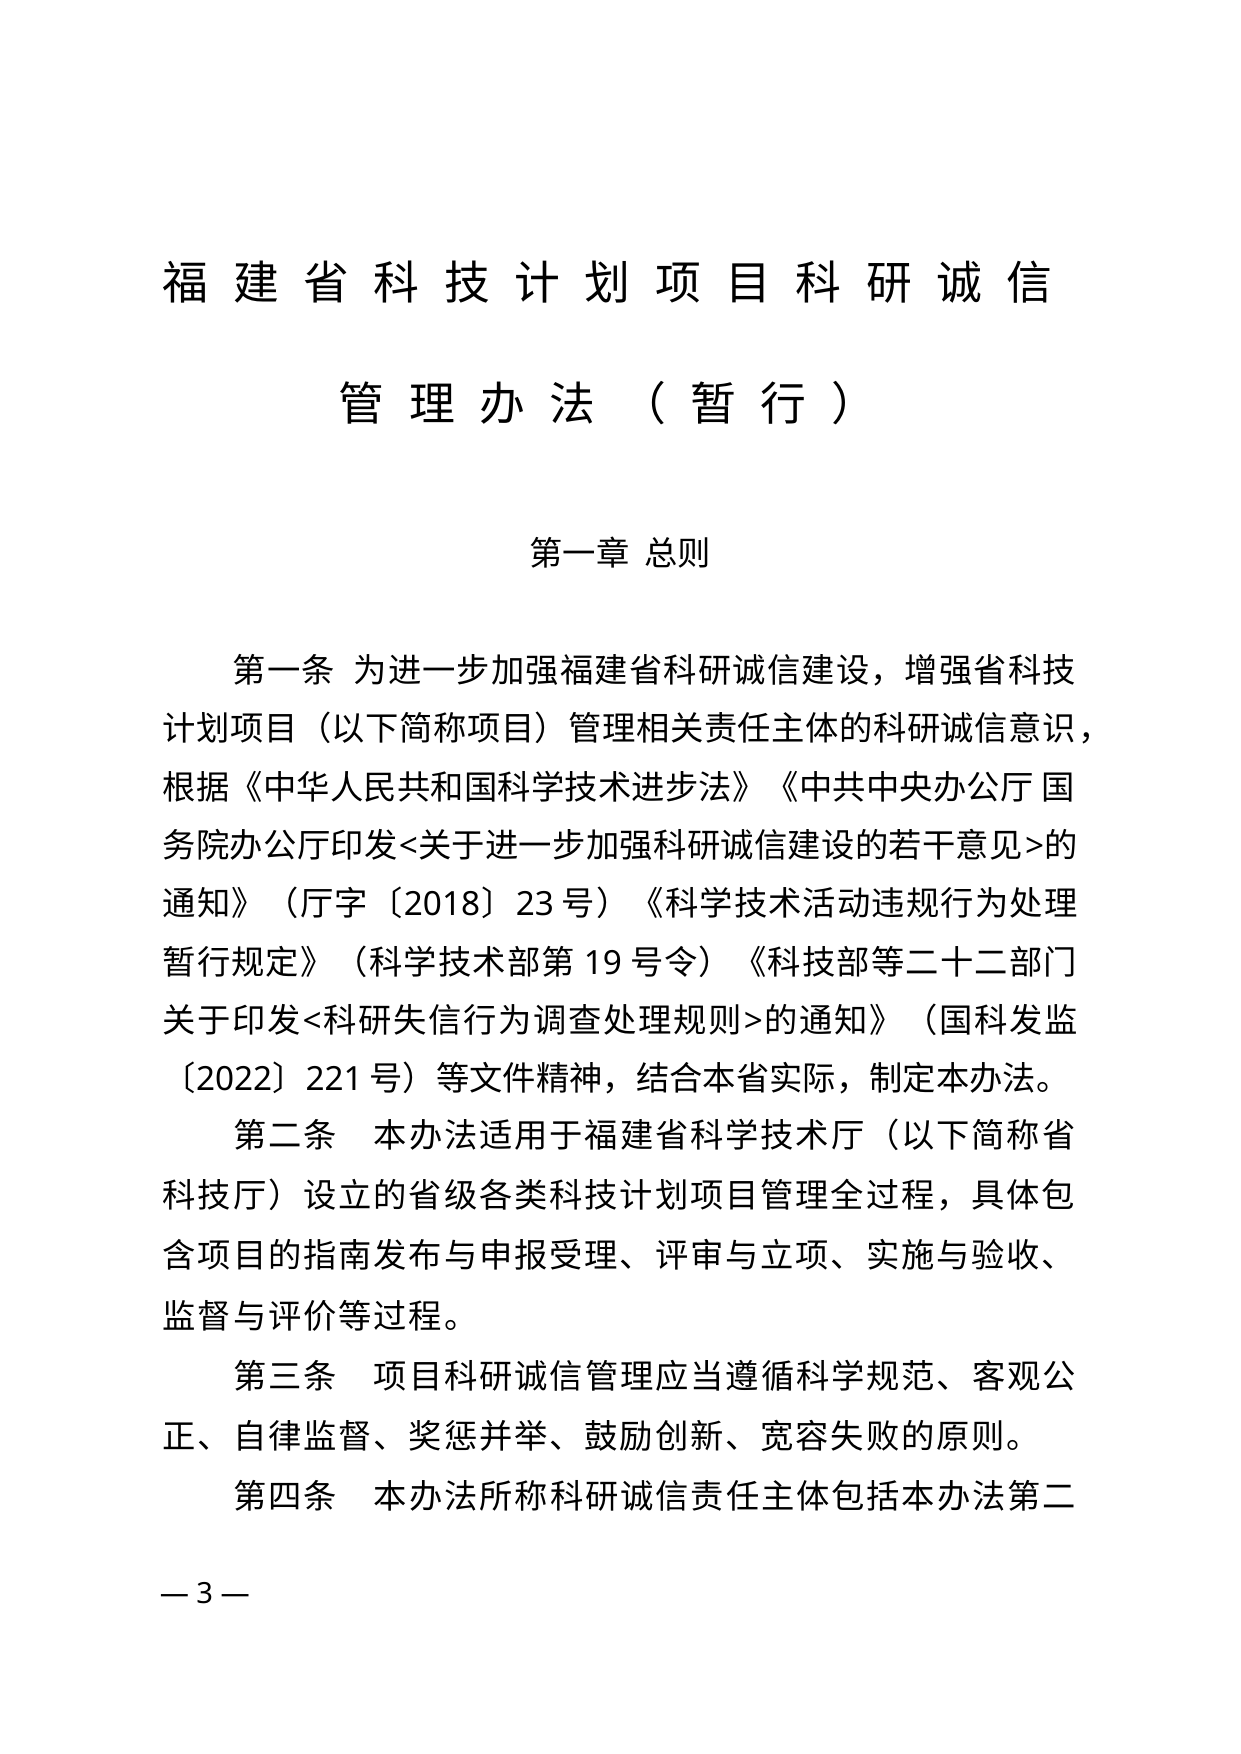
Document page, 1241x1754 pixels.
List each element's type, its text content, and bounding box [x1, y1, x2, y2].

text 福建省科技计划项目科研诚信 [162, 219, 1078, 340]
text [162, 1464, 1078, 1524]
text 第一条 为进一步加强福建省科研诚信建设，增强省科技计划项目（以下简称项目）管理相关责任主体的科研诚信意识，根据《中华人民共和国科学技术进步法》《中共中央办公厅 国务院办公厅印发<关于进一步加强科研诚信建设的若干意见>的通知》（厅字〔2018〕23号）《科学技术活动违规行为处理暂行规定》（科学技术部第19号令）《科技部等二十二部门关于印发<科研失信行为调查处理规则>的通知》（国科发监〔2022〕221号）等文件精神，结合本省实际，制定本办法。 [162, 636, 1078, 1102]
text 管理办法（暂行） [162, 340, 1078, 461]
text 第一章 总则 [162, 519, 1078, 577]
text 第三条 项目科研诚信管理应当遵循科学规范、客观公正、自律监督、奖惩并举、鼓励创新、宽容失败的原则。 [162, 1344, 1078, 1464]
text 第二条 本办法适用于福建省科学技术厅（以下简称省科技厅）设立的省级各类科技计划项目管理全过程，具体包含项目的指南发布与申报受理、评审与立项、实施与验收、监督与评价等过程。 [162, 1102, 1078, 1344]
